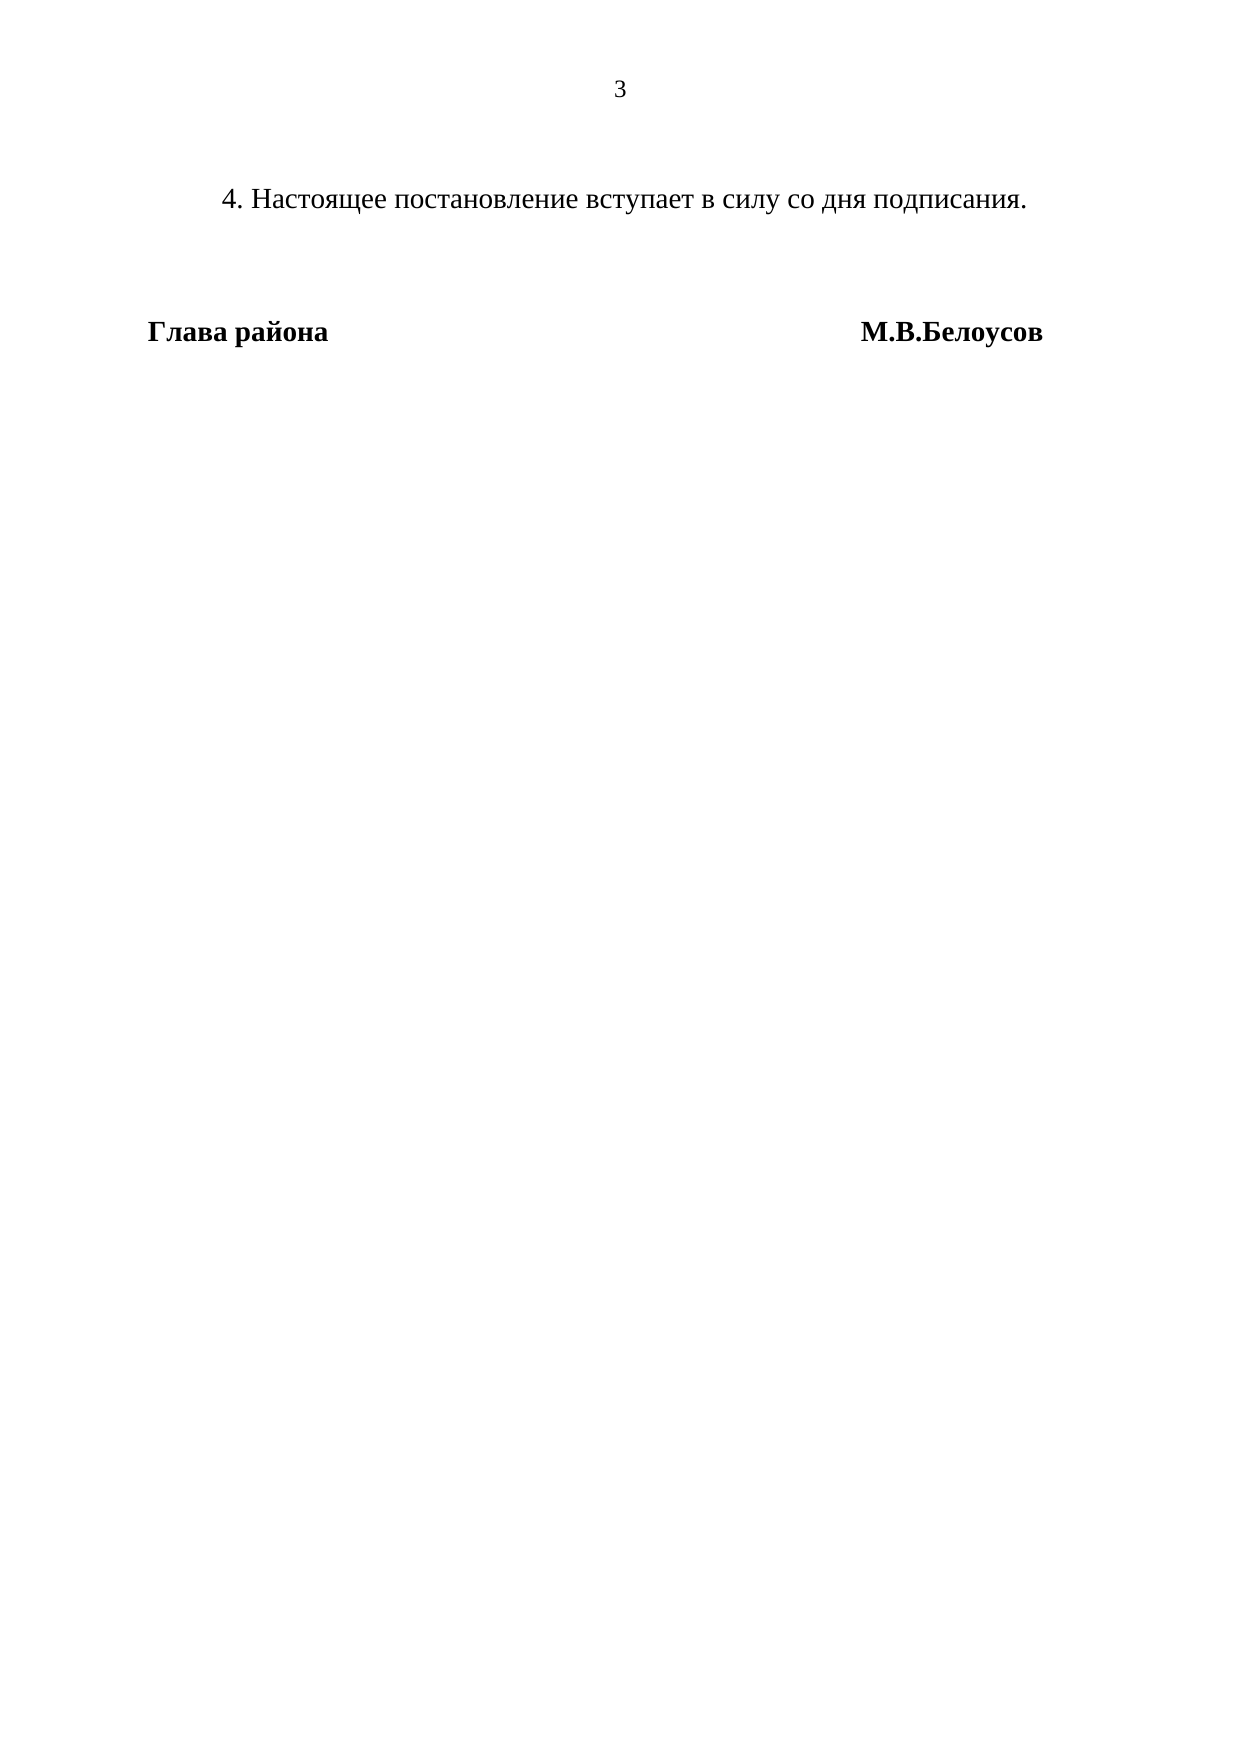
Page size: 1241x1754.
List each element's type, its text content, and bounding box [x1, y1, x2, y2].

text Глава района М.В.Белоусов [148, 314, 1092, 348]
text 4. Настоящее постановление вступает в силу со дня подписания. [148, 182, 1092, 215]
